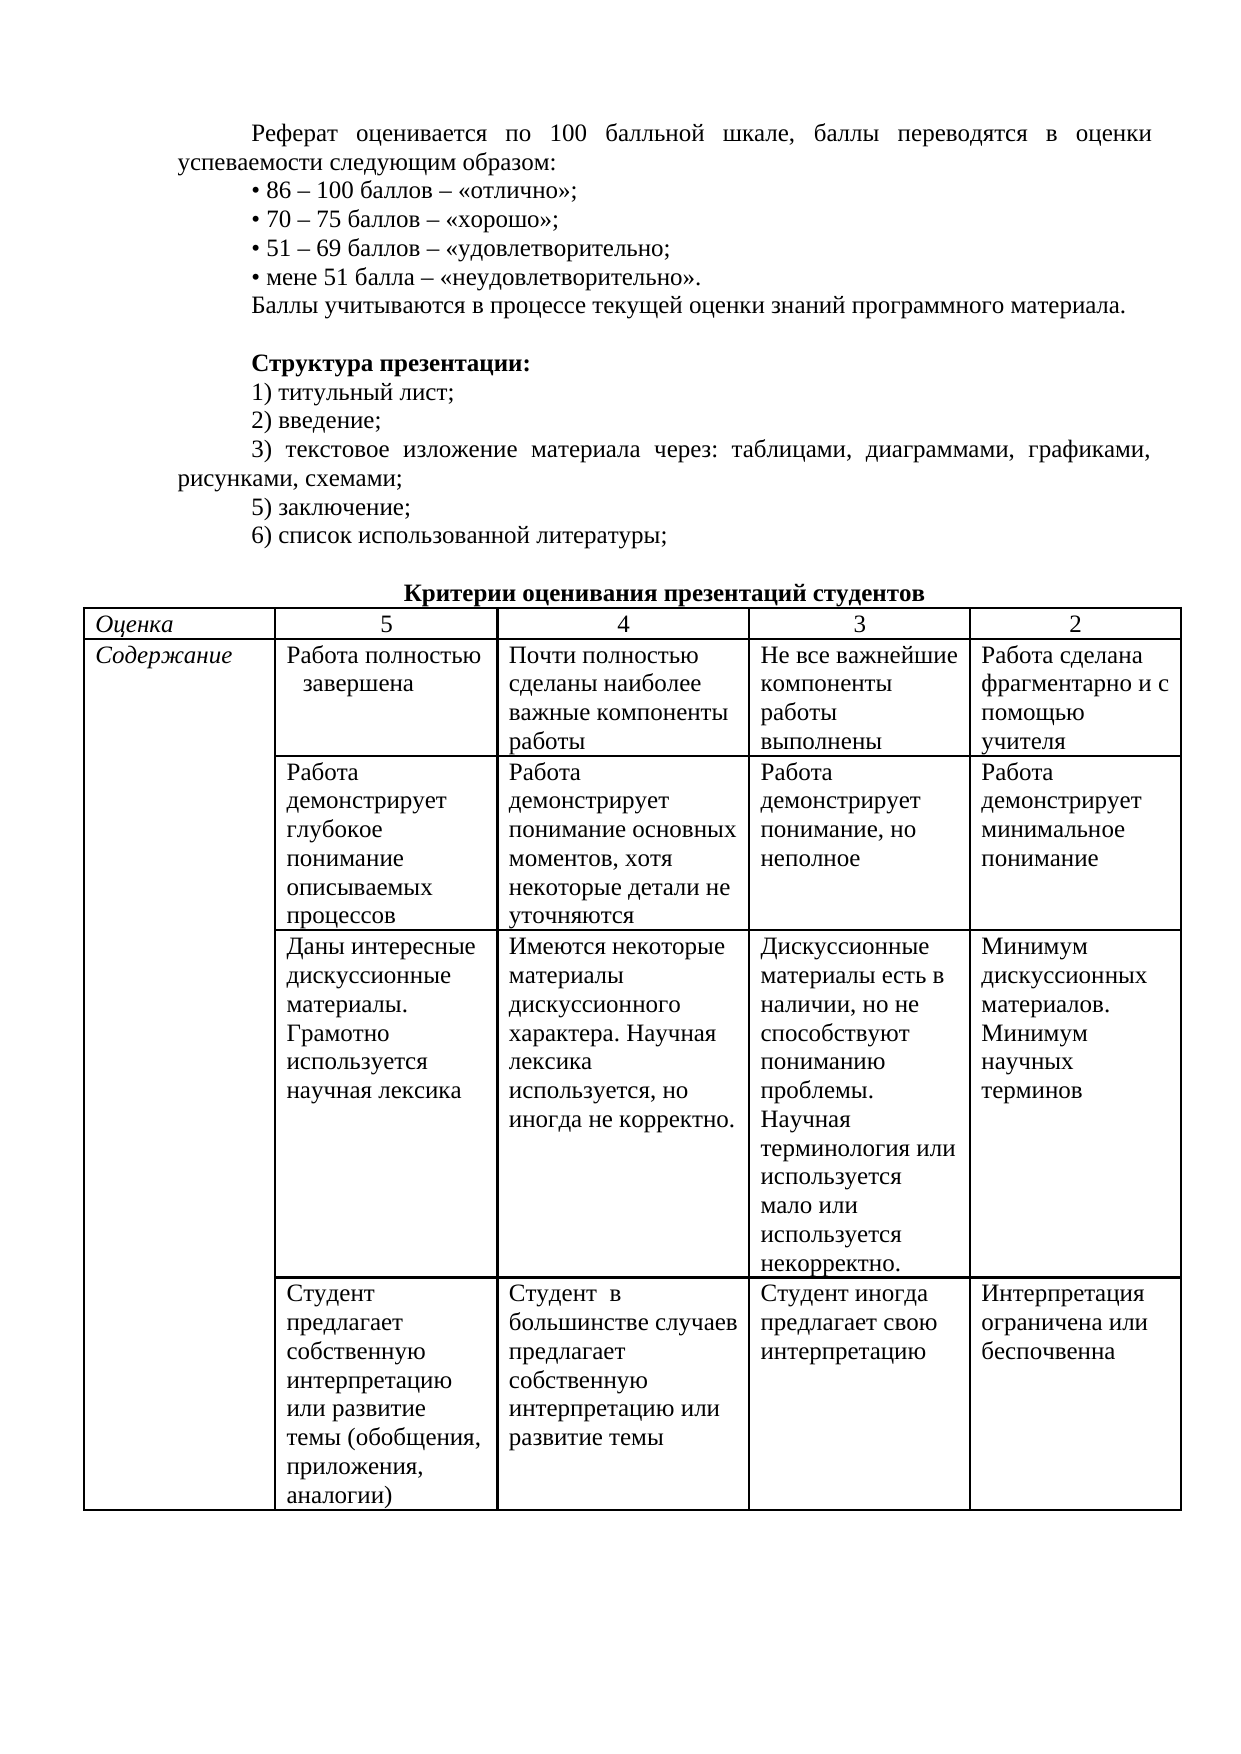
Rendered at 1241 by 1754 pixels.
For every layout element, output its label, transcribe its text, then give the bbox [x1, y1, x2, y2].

text Реферат оценивается по 100 балльной шкале, баллы переводятся в оценки успеваемости следующим образом: [177, 118, 1152, 176]
table_header 4 [499, 609, 748, 638]
table_cell Работа полностью завершена [276, 640, 496, 755]
text 5) заключение; [177, 492, 1152, 521]
table_cell Интерпретация ограничена или беспочвенна [971, 1279, 1180, 1508]
text 1) титульный лист; [177, 377, 1152, 406]
text 6) список использованной литературы; [177, 521, 1152, 549]
table_cell Работа демонстрирует понимание, но неполное [750, 757, 969, 929]
table_header 2 [971, 609, 1180, 638]
table_cell Не все важнейшие компоненты работы выполнены [750, 640, 969, 755]
table_header Оценка [85, 609, 274, 638]
table_cell Работа демонстрирует минимальное понимание [971, 757, 1180, 929]
text • 70 – 75 баллов – «хорошо»; [177, 204, 1152, 233]
table_header 3 [750, 609, 969, 638]
table_cell Почти полностью сделаны наиболее важные компоненты работы [499, 640, 748, 755]
text • 51 – 69 баллов – «удовлетворительно; [177, 233, 1152, 262]
table_cell Работа сделана фрагментарно и с помощью учителя [971, 640, 1180, 755]
table_cell Имеются некоторые материалы дискуссионного характера. Научная лексика используется, но иногда не корректно. [499, 931, 748, 1276]
text 3) текстовое изложение материала через: таблицами, диаграммами, графиками, рисунками, схемами; [177, 434, 1152, 492]
table_cell Студент в большинстве случаев предлагает собственную интерпретацию или развитие темы [499, 1279, 748, 1508]
table_header 5 [276, 609, 496, 638]
text Критерии оценивания презентаций студентов [177, 578, 1152, 607]
table_cell Студент предлагает собственную интерпретацию или развитие темы (обобщения, приложения, аналогии) [276, 1279, 496, 1508]
text • 86 – 100 баллов – «отлично»; [177, 176, 1152, 204]
text Структура презентации: [177, 348, 1152, 377]
table_cell Минимум дискуссионных материалов. Минимум научных терминов [971, 931, 1180, 1276]
table_cell Работа демонстрирует понимание основных моментов, хотя некоторые детали не уточняются [499, 757, 748, 929]
table_cell Даны интересные дискуссионные материалы. Грамотно используется научная лексика [276, 931, 496, 1276]
text 2) введение; [177, 406, 1152, 434]
text • мене 51 балла – «неудовлетворительно». [177, 262, 1152, 291]
text Баллы учитываются в процессе текущей оценки знаний программного материала. [177, 291, 1152, 319]
table_cell Содержание [85, 640, 274, 1508]
table_cell Работа демонстрирует глубокое понимание описываемых процессов [276, 757, 496, 929]
table_cell Студент иногда предлагает свою интерпретацию [750, 1279, 969, 1508]
table_cell Дискуссионные материалы есть в наличии, но не способствуют пониманию проблемы. Научная терминология или используется мало или используется некорректно. [750, 931, 969, 1276]
